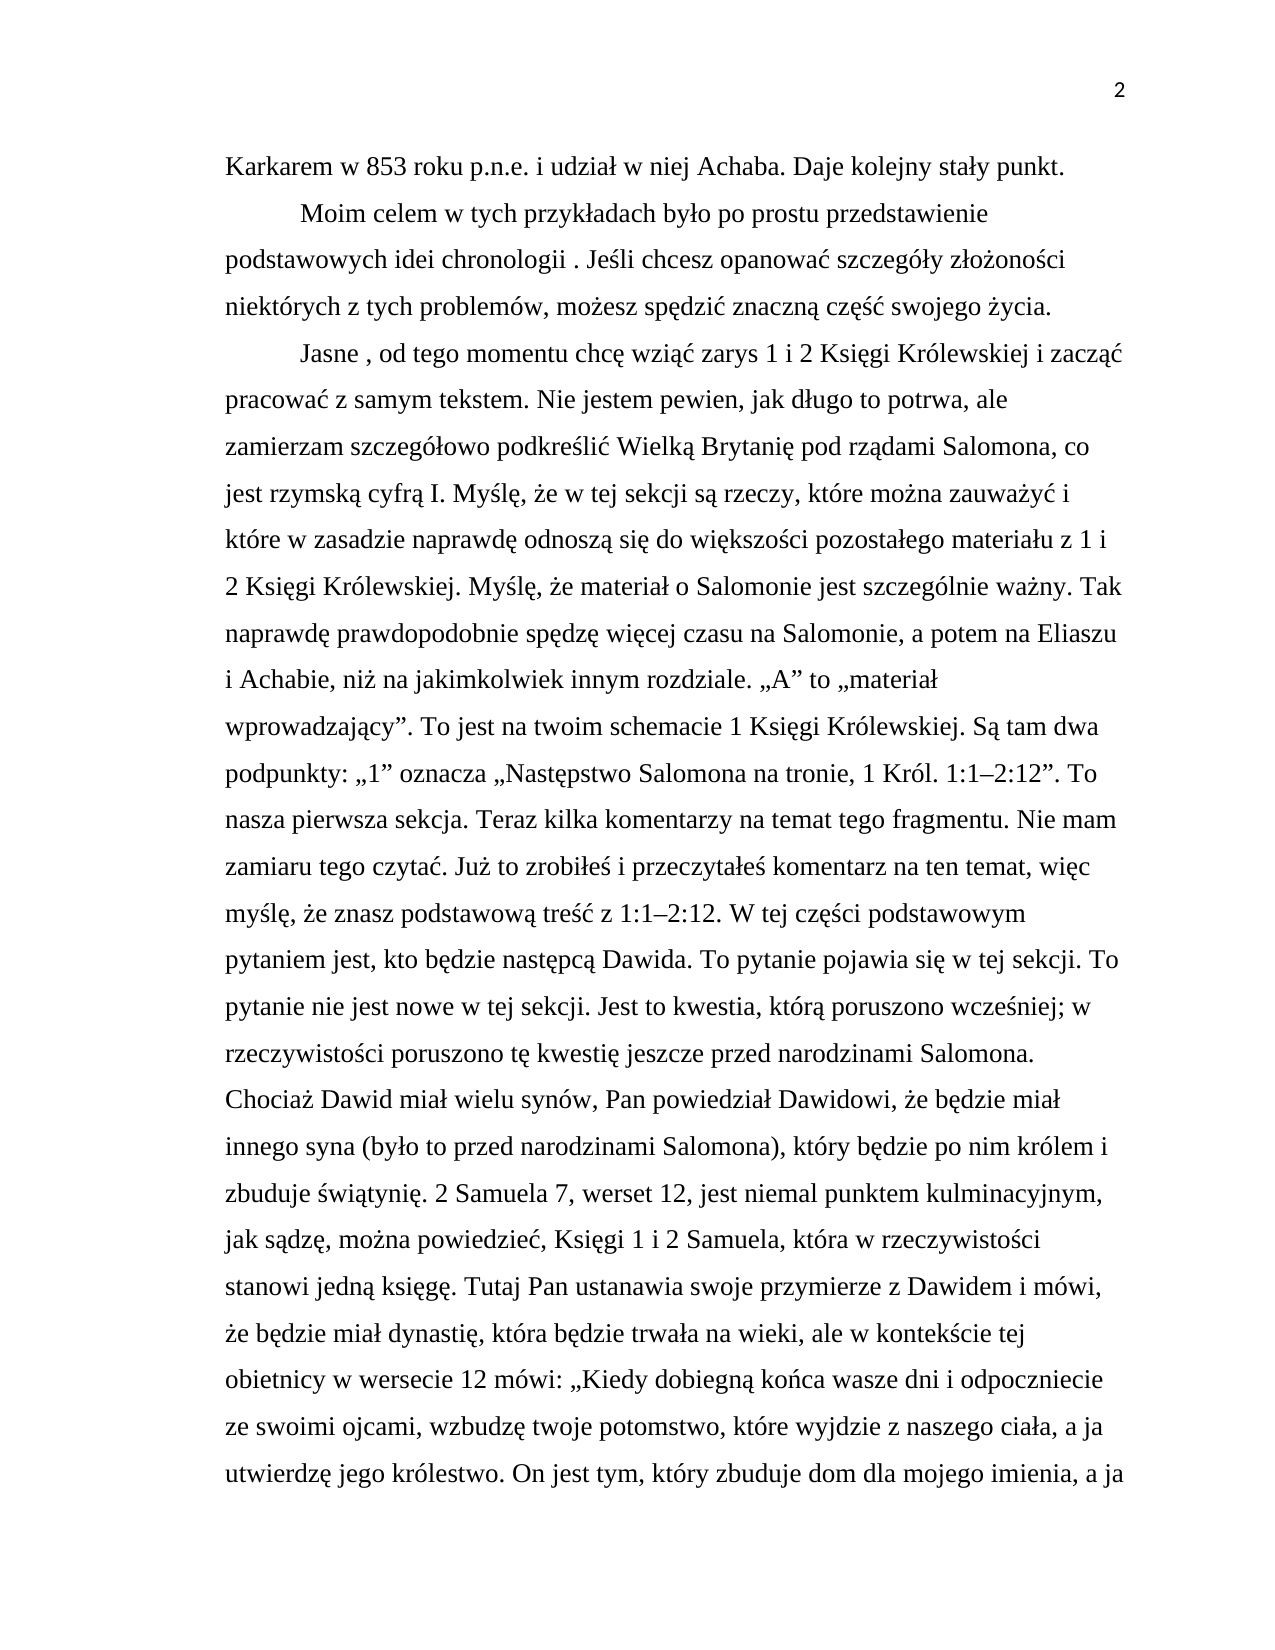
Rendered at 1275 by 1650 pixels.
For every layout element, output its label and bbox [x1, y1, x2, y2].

text [225, 150, 1125, 1488]
